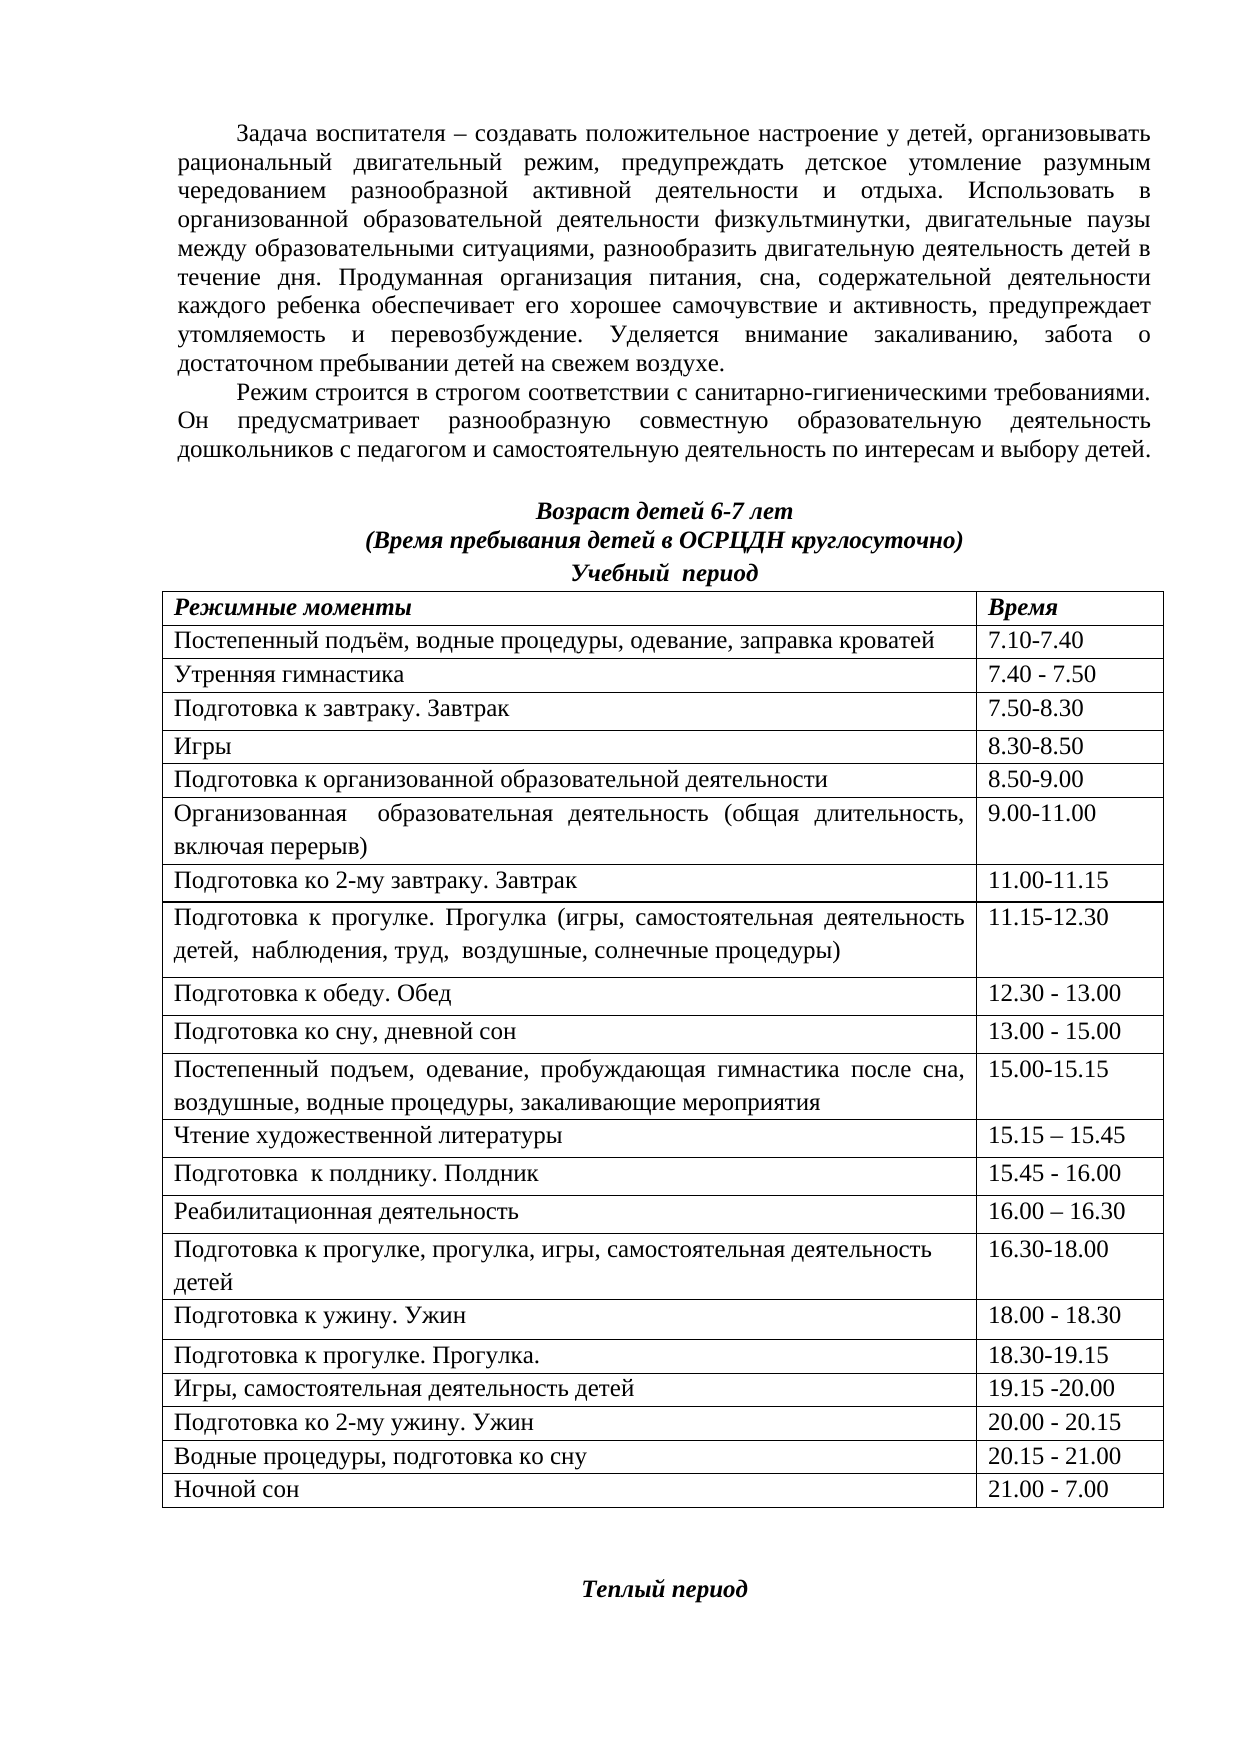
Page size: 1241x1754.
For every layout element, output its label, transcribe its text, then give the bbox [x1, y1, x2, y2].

table_cell 8.30-8.50 [977, 731, 1163, 763]
table_cell Подготовка к прогулке. Прогулка (игры, самостоятельная деятельность детей, наблюдения, труд, воздушные, солнечные процедуры) [163, 903, 976, 977]
table_cell Игры, самостоятельная деятельность детей [163, 1374, 976, 1406]
text Задача воспитателя – создавать положительное настроение у детей, организовывать рациональный двигательный режим, предупреждать детское утомление разумным чередованием разнообразной активной деятельности и отдыха. Использовать в организованной образовательной деятельности физкультминутки, двигательные паузы между образовательными ситуациями, разнообразить двигательную деятельность детей в течение дня. Продуманная организация питания, сна, содержательной деятельности каждого ребенка обеспечивает его хорошее самочувствие и активность, предупреждает утомляемость и перевозбуждение. Уделяется внимание закаливанию, забота о достаточном пребывании детей на свежем воздухе. [177, 118, 1152, 377]
table_cell 8.50-9.00 [977, 764, 1163, 797]
text Возраст детей 6-7 лет [177, 496, 1152, 525]
table_header Время [977, 592, 1163, 624]
table_cell Подготовка к обеду. Обед [163, 978, 976, 1015]
table_cell Подготовка ко 2-му завтраку. Завтрак [163, 865, 976, 901]
table_cell Подготовка к организованной образовательной деятельности [163, 764, 976, 797]
table_cell Подготовка к полднику. Полдник [163, 1158, 976, 1195]
table_cell 21.00 - 7.00 [977, 1474, 1163, 1507]
text Режим строится в строгом соответствии с санитарно-гигиеническими требованиями. Он предусматривает разнообразную совместную образовательную деятельность дошкольников с педагогом и самостоятельную деятельность по интересам и выбору детей. [177, 377, 1152, 463]
table_cell Реабилитационная деятельность [163, 1196, 976, 1233]
table_cell 12.30 - 13.00 [977, 978, 1163, 1015]
table_cell Подготовка к прогулке, прогулка, игры, самостоятельная деятельность детей [163, 1234, 976, 1299]
table_cell Подготовка к завтраку. Завтрак [163, 693, 976, 730]
text (Время пребывания детей в ОСРЦДН круглосуточно) [177, 525, 1152, 554]
table_cell 11.00-11.15 [977, 865, 1163, 901]
table_cell 15.00-15.15 [977, 1054, 1163, 1119]
table_cell 18.00 - 18.30 [977, 1300, 1163, 1339]
table_cell Организованная образовательная деятельность (общая длительность, включая перерыв) [163, 798, 976, 864]
table_cell 19.15 -20.00 [977, 1374, 1163, 1406]
text Учебный период [177, 558, 1152, 587]
table_cell 7.40 - 7.50 [977, 659, 1163, 692]
table_cell 11.15-12.30 [977, 903, 1163, 977]
table_cell Игры [163, 731, 976, 763]
table_cell 15.45 - 16.00 [977, 1158, 1163, 1195]
table_cell Ночной сон [163, 1474, 976, 1507]
table_cell Чтение художественной литературы [163, 1120, 976, 1157]
table_cell 7.50-8.30 [977, 693, 1163, 730]
table_cell Постепенный подъем, одевание, пробуждающая гимнастика после сна, воздушные, водные процедуры, закаливающие мероприятия [163, 1054, 976, 1119]
table_cell Подготовка к прогулке. Прогулка. [163, 1340, 976, 1372]
table_cell 9.00-11.00 [977, 798, 1163, 864]
text Теплый период [177, 1574, 1152, 1603]
table_cell Подготовка ко 2-му ужину. Ужин [163, 1407, 976, 1440]
table_cell 7.10-7.40 [977, 626, 1163, 658]
table_cell Водные процедуры, подготовка ко сну [163, 1441, 976, 1473]
table_cell Постепенный подъём, водные процедуры, одевание, заправка кроватей [163, 626, 976, 658]
table_cell 13.00 - 15.00 [977, 1016, 1163, 1053]
table_cell 18.30-19.15 [977, 1340, 1163, 1372]
table_cell 16.00 – 16.30 [977, 1196, 1163, 1233]
table_cell Подготовка к ужину. Ужин [163, 1300, 976, 1339]
table_cell 16.30-18.00 [977, 1234, 1163, 1299]
table_header Режимные моменты [163, 592, 976, 624]
table_cell 20.00 - 20.15 [977, 1407, 1163, 1440]
table_cell Подготовка ко сну, дневной сон [163, 1016, 976, 1053]
table_cell Утренняя гимнастика [163, 659, 976, 692]
table_cell 20.15 - 21.00 [977, 1441, 1163, 1473]
table_cell 15.15 – 15.45 [977, 1120, 1163, 1157]
